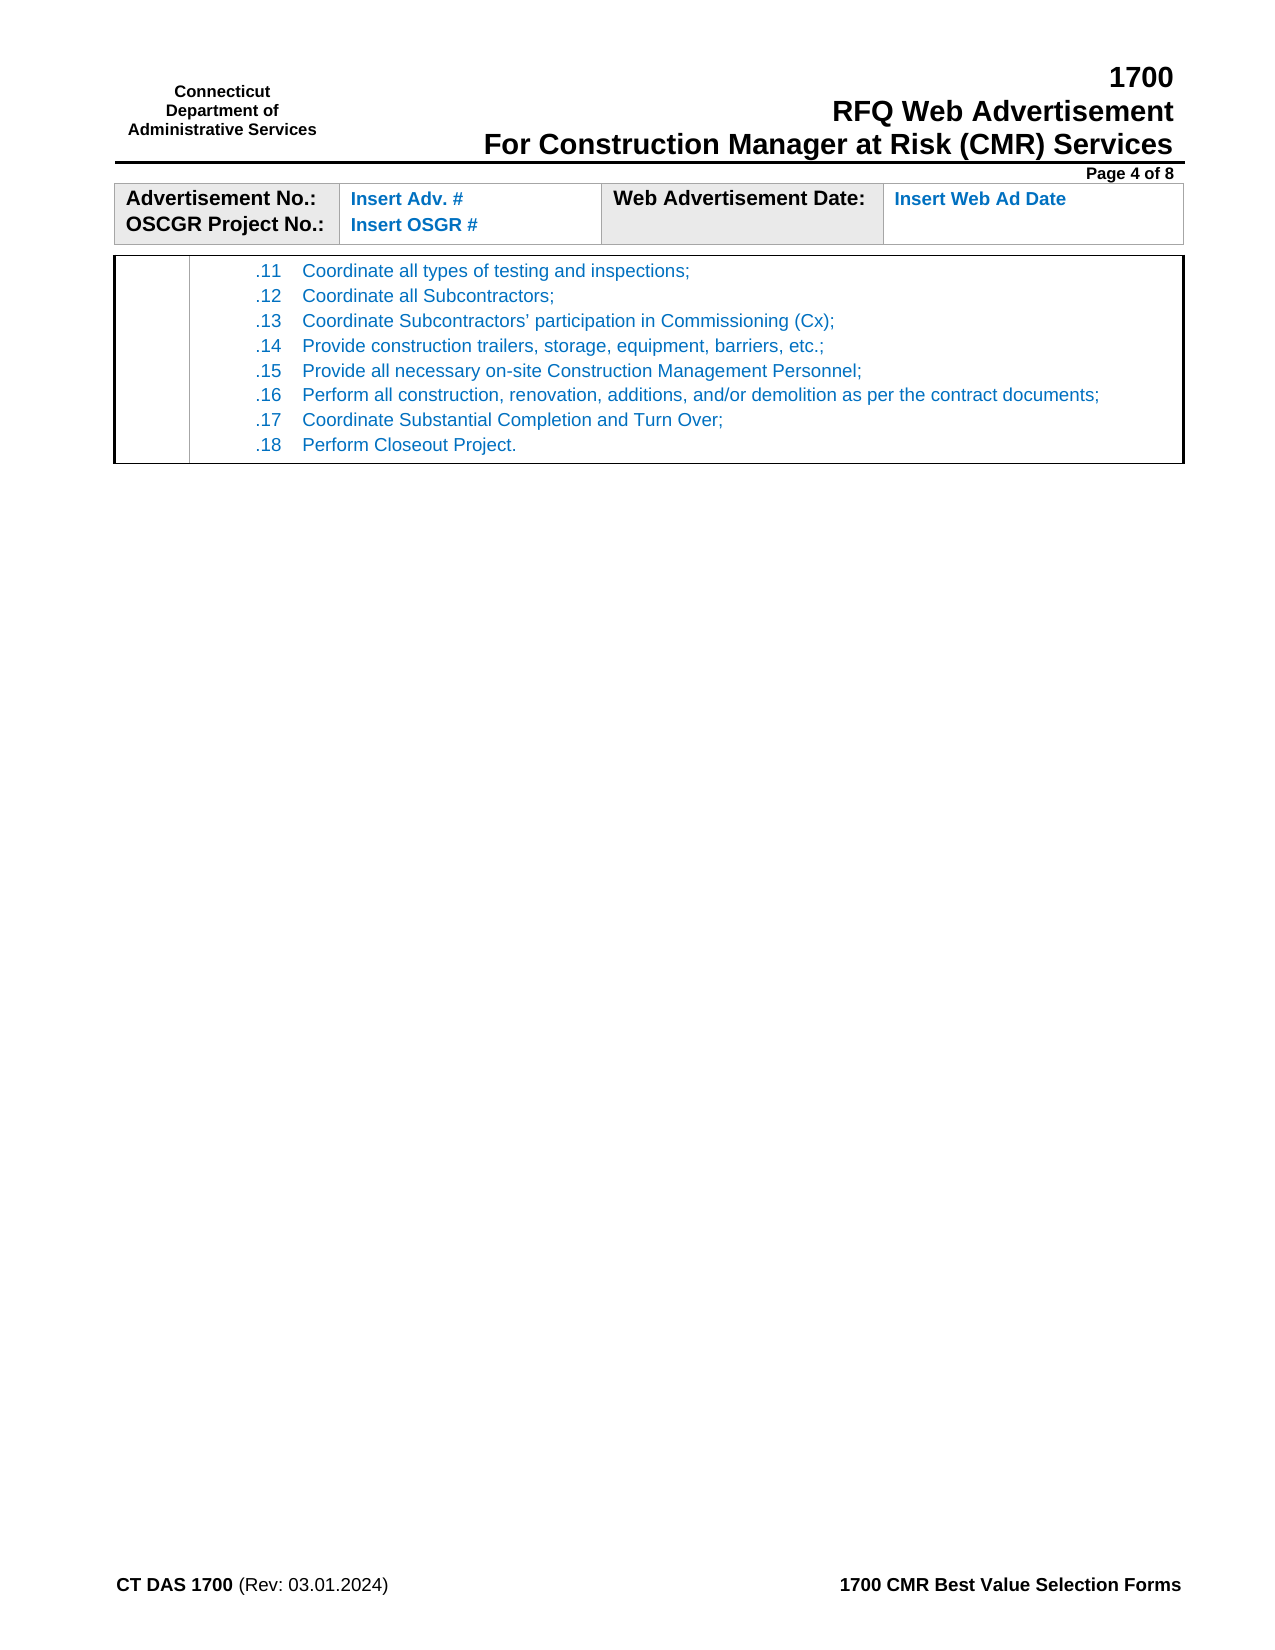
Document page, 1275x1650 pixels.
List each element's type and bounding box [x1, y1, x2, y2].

table_cell [190, 256, 1182, 463]
table_cell [116, 256, 189, 463]
